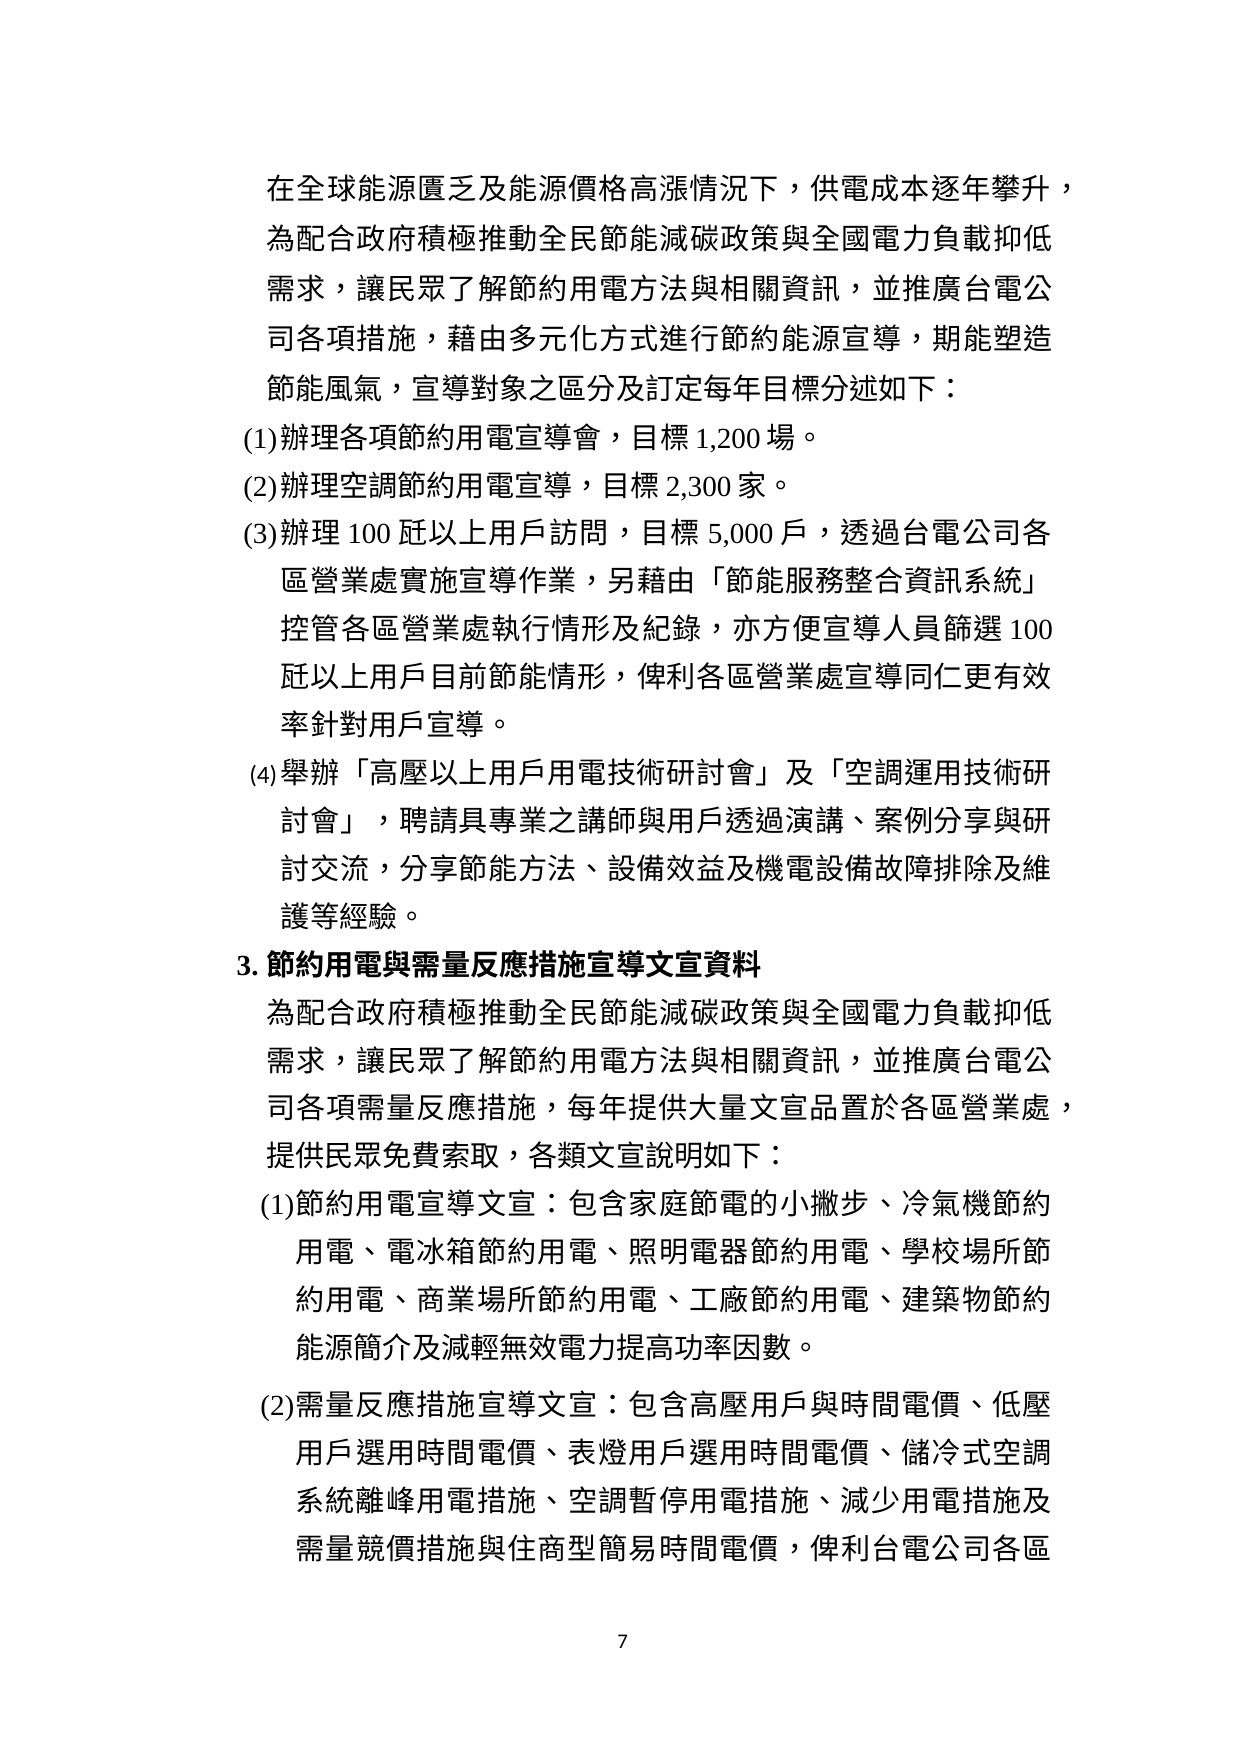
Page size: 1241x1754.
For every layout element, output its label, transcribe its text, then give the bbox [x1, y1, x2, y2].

list 為配合政府積極推動全民節能減碳政策與全國電力負載抑低需求，讓民眾了解節約用電方法與相關資訊，並推廣台電公司各項需量反應措施，每年提供大量文宣品置於各區營業處，提供民眾免費索取，各類文宣說明如下： [266, 985, 1053, 1176]
list 辦理100瓩以上用戶訪問，目標5,000戶，透過台電公司各區營業處實施宣導作業，另藉由「節能服務整合資訊系統」控管各區營業處執行情形及紀錄，亦方便宣導人員篩選100瓩以上用戶目前節能情形，俾利各區營業處宣導同仁更有效率針對用戶宣導。 [277, 506, 1053, 745]
list 節約用電與需量反應措施宣導文宣資料 [236, 937, 1053, 985]
list 辦理空調節約用電宣導，目標2,300家。 [277, 458, 1053, 506]
list 舉辦「高壓以上用戶用電技術研討會」及「空調運用技術研討會」，聘請具專業之講師與用戶透過演講、案例分享與研討交流，分享節能方法、設備效益及機電設備故障排除及維護等經驗。 [277, 745, 1053, 937]
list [260, 1377, 1053, 1569]
list 在全球能源匱乏及能源價格高漲情況下，供電成本逐年攀升，為配合政府積極推動全民節能減碳政策與全國電力負載抑低需求，讓民眾了解節約用電方法與相關資訊，並推廣台電公司各項措施，藉由多元化方式進行節約能源宣導，期能塑造節能風氣，宣導對象之區分及訂定每年目標分述如下： [266, 160, 1053, 410]
list 辦理各項節約用電宣導會，目標1,200場。 [277, 410, 1053, 458]
list 節約用電宣導文宣：包含家庭節電的小撇步、冷氣機節約用電、電冰箱節約用電、照明電器節約用電、學校場所節約用電、商業場所節約用電、工廠節約用電、建築物節約能源簡介及減輕無效電力提高功率因數。 [260, 1176, 1053, 1368]
